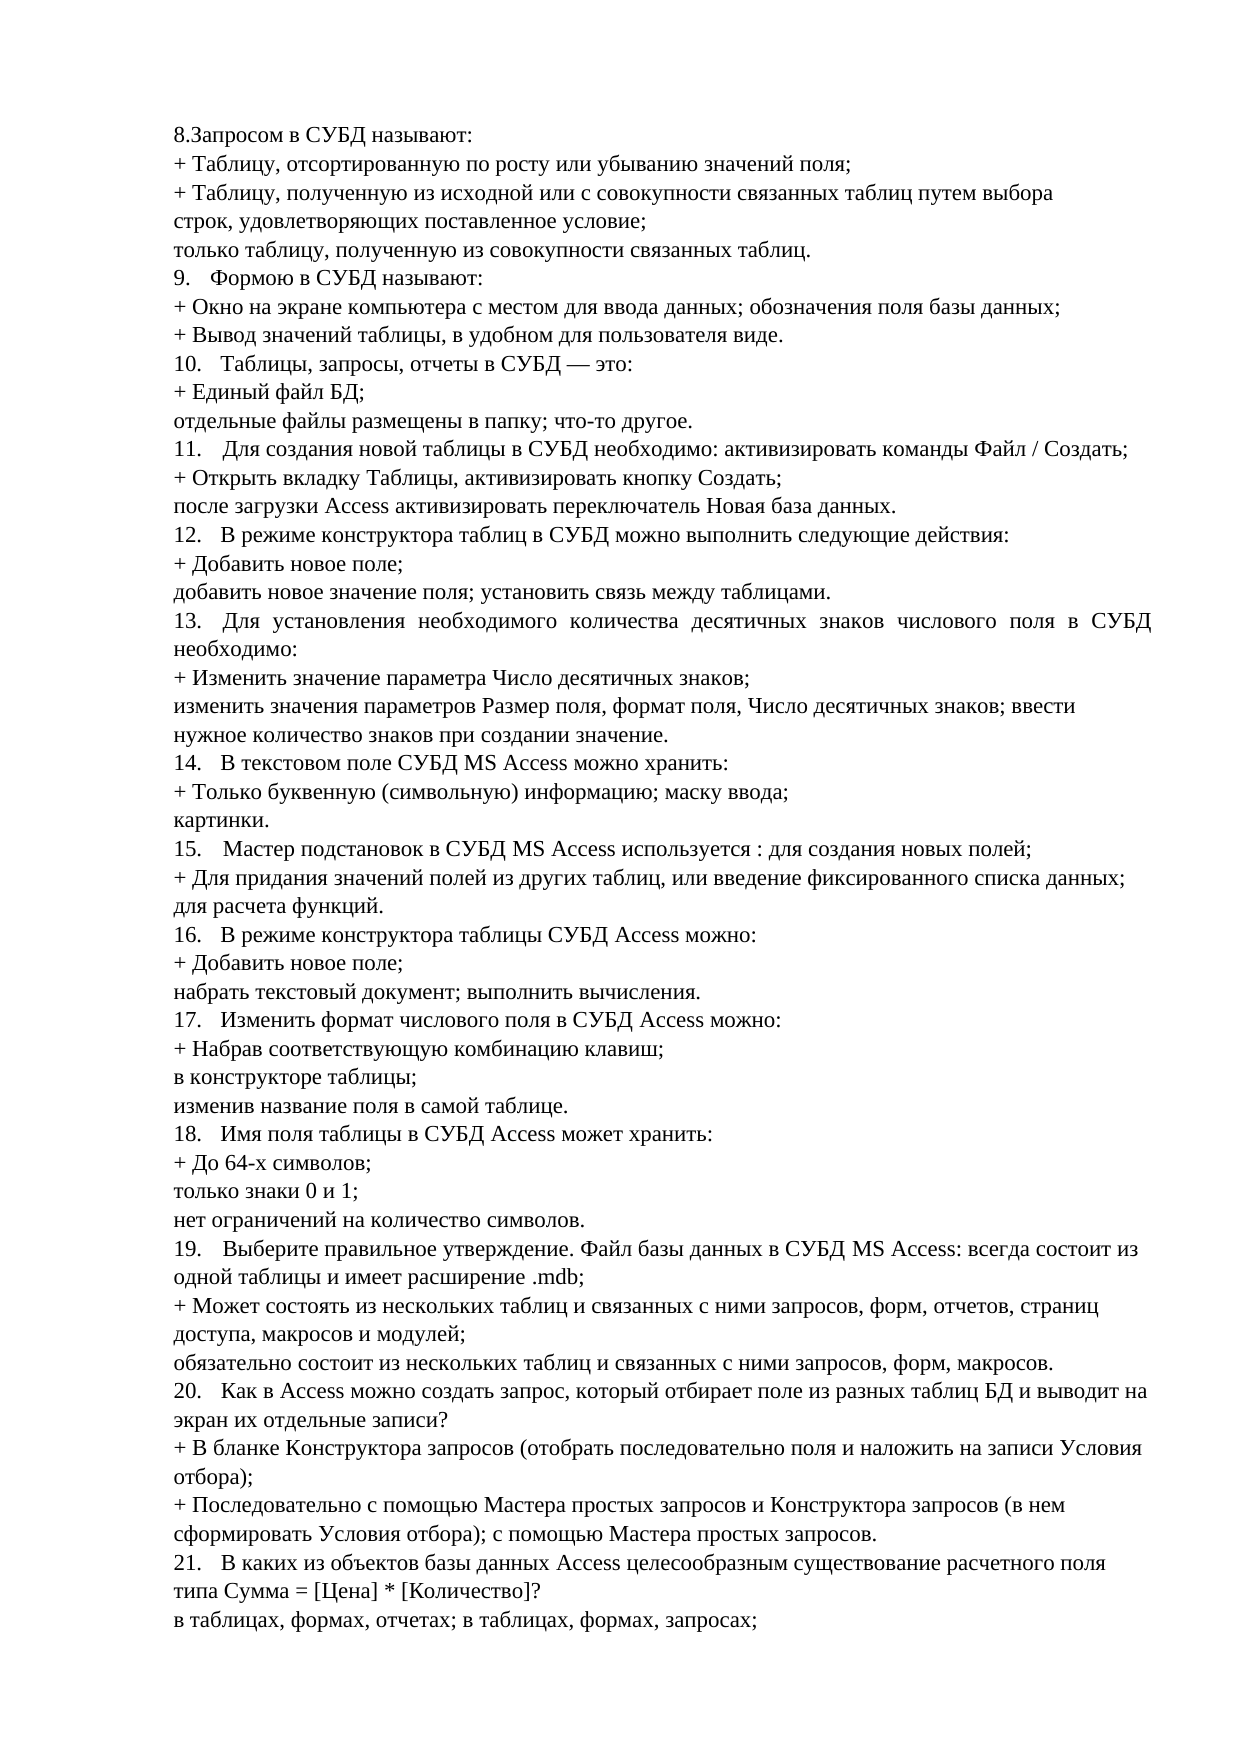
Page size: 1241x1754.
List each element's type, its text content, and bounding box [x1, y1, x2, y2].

text + Может состоять из нескольких таблиц и связанных с ними запросов, форм, отчетов, страниц доступа, макросов и модулей; [173, 1290, 1153, 1347]
list Таблицы, запросы, отчеты в СУБД — это: [173, 348, 1153, 377]
text + Только буквенную (символьную) информацию; маску ввода; [173, 776, 1153, 805]
text для расчета функций. [173, 891, 1153, 919]
list В режиме конструктора таблиц в СУБД можно выполнить следующие действия: [173, 519, 1153, 548]
list Для установления необходимого количества десятичных знаков числового поля в СУБД необходимо: [173, 605, 1153, 662]
text + Таблицу, полученную из исходной или с совокупности связанных таблиц путем выбора [173, 177, 1153, 206]
text в таблицах, формах, отчетах; в таблицах, формах, запросах; [173, 1604, 1153, 1633]
text добавить новое значение поля; установить связь между таблицами. [173, 577, 1153, 605]
text + В бланке Конструктора запросов (отобрать последовательно поля и наложить на записи Условия отбора); [173, 1433, 1153, 1490]
text + До 64-х символов; [173, 1147, 1153, 1176]
text картинки. [173, 805, 1153, 833]
text + Открыть вкладку Таблицы, активизировать кнопку Создать; [173, 462, 1153, 491]
text + Таблицу, отсортированную по росту или убыванию значений поля; [173, 148, 1153, 177]
list Формою в СУБД называют: [173, 263, 1153, 291]
text отдельные файлы размещены в папку; что-то другое. [173, 405, 1153, 434]
text обязательно состоит из нескольких таблиц и связанных с ними запросов, форм, макросов. [173, 1347, 1153, 1376]
text только таблицу, полученную из совокупности связанных таблиц. [173, 234, 1153, 263]
text изменить значения параметров Размер поля, формат поля, Число десятичных знаков; ввести нужное количество знаков при создании значение. [173, 691, 1153, 748]
list Имя поля таблицы в СУБД Access может хранить: [173, 1119, 1153, 1147]
text строк, удовлетворяющих поставленное условие; [173, 206, 1153, 234]
text только знаки 0 и 1; [173, 1176, 1153, 1204]
text 8.Запросом в СУБД называют: [173, 120, 1153, 148]
text + Единый файл БД; [173, 377, 1153, 405]
text после загрузки Access активизировать переключатель Новая база данных. [173, 491, 1153, 519]
list В текстовом поле СУБД MS Access можно хранить: [173, 748, 1153, 776]
list Выберите правильное утверждение. Файл базы данных в CУБД MS Access: всегда состоит из одной таблицы и имеет расширение .mdb; [173, 1233, 1153, 1290]
text + Добавить новое поле; [173, 948, 1153, 976]
list Как в Access можно создать запрос, который отбирает поле из разных таблиц БД и выводит на экран их отдельные записи? [173, 1376, 1153, 1433]
text + Добавить новое поле; [173, 548, 1153, 577]
text + Набрав соответствующую комбинацию клавиш; [173, 1033, 1153, 1062]
text нет ограничений на количество символов. [173, 1204, 1153, 1233]
text набрать текстовый документ; выполнить вычисления. [173, 976, 1153, 1005]
list Изменить формат числового поля в СУБД Access можно: [173, 1005, 1153, 1033]
text + Последовательно с помощью Мастера простых запросов и Конструктора запросов (в нем сформировать Условия отбора); с помощью Мастера простых запросов. [173, 1490, 1153, 1547]
list Мастер подстановок в СУБД MS Access используется : для создания новых полей; [173, 833, 1153, 862]
list В режиме конструктора таблицы СУБД Access можно: [173, 919, 1153, 948]
text + Вывод значений таблицы, в удобном для пользователя виде. [173, 320, 1153, 348]
text + Для придания значений полей из других таблиц, или введение фиксированного списка данных; [173, 862, 1153, 891]
list Для создания новой таблицы в СУБД необходимо: активизировать команды Файл / Создать; [173, 434, 1153, 462]
list В каких из объектов базы данных Access целесообразным существование расчетного поля типа Сумма = [Цена] * [Количество]? [173, 1547, 1153, 1604]
text изменив название поля в самой таблице. [173, 1090, 1153, 1119]
text + Изменить значение параметра Число десятичных знаков; [173, 662, 1153, 691]
text + Окно на экране компьютера с местом для ввода данных; обозначения поля базы данных; [173, 291, 1153, 320]
text в конструкторе таблицы; [173, 1062, 1153, 1090]
